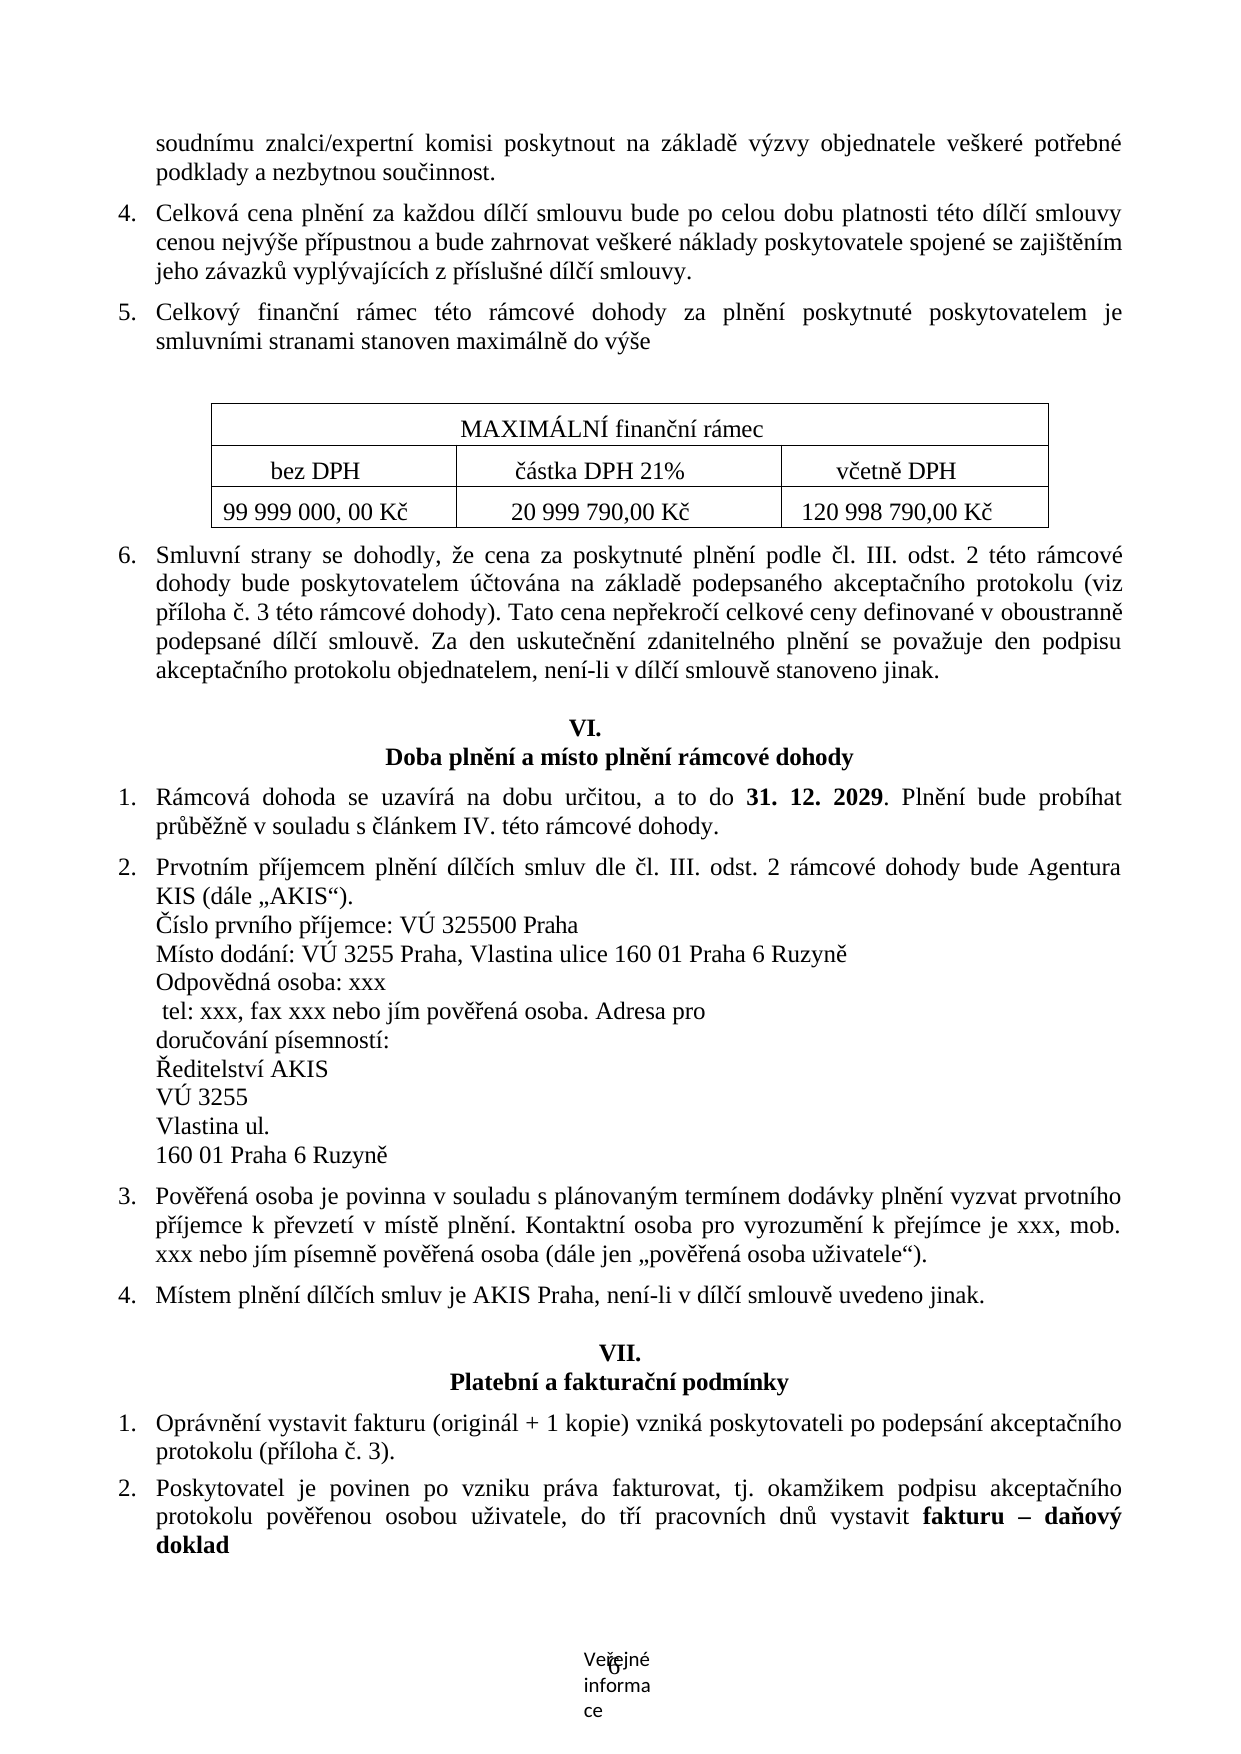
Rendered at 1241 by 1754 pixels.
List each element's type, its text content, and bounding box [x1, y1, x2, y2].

list Pověřená osoba je povinna v souladu s plánovaným termínem dodávky plnění vyzvat prvotního příjemce k převzetí v místě plnění. Kontaktní osoba pro vyrozumění k přejímce je xxx, mob. xxx nebo jím písemně pověřená osoba (dále jen „pověřená osoba uživatele“). [118, 1181, 1122, 1267]
text Ředitelství AKIS VÚ 3255 [156, 1054, 328, 1111]
list Místem plnění dílčích smluv je AKIS Praha, není-li v dílčí smlouvě uvedeno jinak. [118, 1280, 1219, 1309]
subtitle Platební a fakturační podmínky [449, 1367, 1219, 1396]
list Rámcová dohoda se uzavírá na dobu určitou, a to do 31. 12. 2029. Plnění bude probíhat průběžně v souladu s článkem IV. této rámcové dohody. [118, 782, 1122, 840]
list Celkový finanční rámec této rámcové dohody za plnění poskytnuté poskytovatelem je smluvními stranami stanoven maximálně do výše [118, 297, 1123, 355]
text 160 01 Praha 6 Ruzyně [155, 1140, 1219, 1169]
text Číslo prvního příjemce: VÚ 325500 Praha [156, 910, 1219, 939]
text Místo dodání: VÚ 3255 Praha, Vlastina ulice 160 01 Praha 6 Ruzyně Odpovědná osoba: xxx [156, 939, 955, 996]
list Poskytovatel je povinen po vzniku práva fakturovat, tj. okamžikem podpisu akceptačního protokolu pověřenou osobou uživatele, do tří pracovních dnů vystavit fakturu – daňový doklad [118, 1474, 1122, 1558]
subtitle VI. [118, 713, 1052, 742]
table_cell 120 998 790,00 Kč [782, 487, 1048, 527]
table_cell bez DPH [212, 446, 456, 486]
list Celková cena plnění za každou dílčí smlouvu bude po celou dobu platnosti této dílčí smlouvy cenou nejvýše přípustnou a bude zahrnovat veškeré náklady poskytovatele spojené se zajištěním jeho závazků vyplývajících z příslušné dílčí smlouvy. [118, 198, 1123, 285]
list Oprávnění vystavit fakturu (originál + 1 kopie) vzniká poskytovateli po podepsání akceptačního protokolu (příloha č. 3). [118, 1408, 1122, 1465]
table_cell 20 999 790,00 Kč [457, 487, 781, 527]
text soudnímu znalci/expertní komisi poskytnout na základě výzvy objednatele veškeré potřebné podklady a nezbytnou součinnost. [156, 128, 1122, 186]
table_header MAXIMÁLNÍ finanční rámec [212, 404, 1048, 444]
subtitle Doba plnění a místo plnění rámcové dohody [385, 742, 1219, 770]
table_cell částka DPH 21% [457, 446, 781, 486]
list Smluvní strany se dohodly, že cena za poskytnuté plnění podle čl. III. odst. 2 této rámcové dohody bude poskytovatelem účtována na základě podepsaného akceptačního protokolu (viz příloha č. 3 této rámcové dohody). Tato cena nepřekročí celkové ceny definované v oboustranně podepsané dílčí smlouvě. Za den uskutečnění zdanitelného plnění se považuje den podpisu akceptačního protokolu objednatelem, není-li v dílčí smlouvě stanoveno jinak. [118, 540, 1123, 683]
subtitle VII. [118, 1338, 1122, 1367]
list Prvotním příjemcem plnění dílčích smluv dle čl. III. odst. 2 rámcové dohody bude Agentura KIS (dále „AKIS“). [118, 852, 1122, 910]
text Vlastina ul. [156, 1111, 1219, 1140]
text tel: xxx, fax xxx nebo jím pověřená osoba. Adresa pro doručování písemností: [156, 996, 788, 1054]
table_cell 99 999 000, 00 Kč [212, 487, 456, 527]
table_cell včetně DPH [782, 446, 1048, 486]
